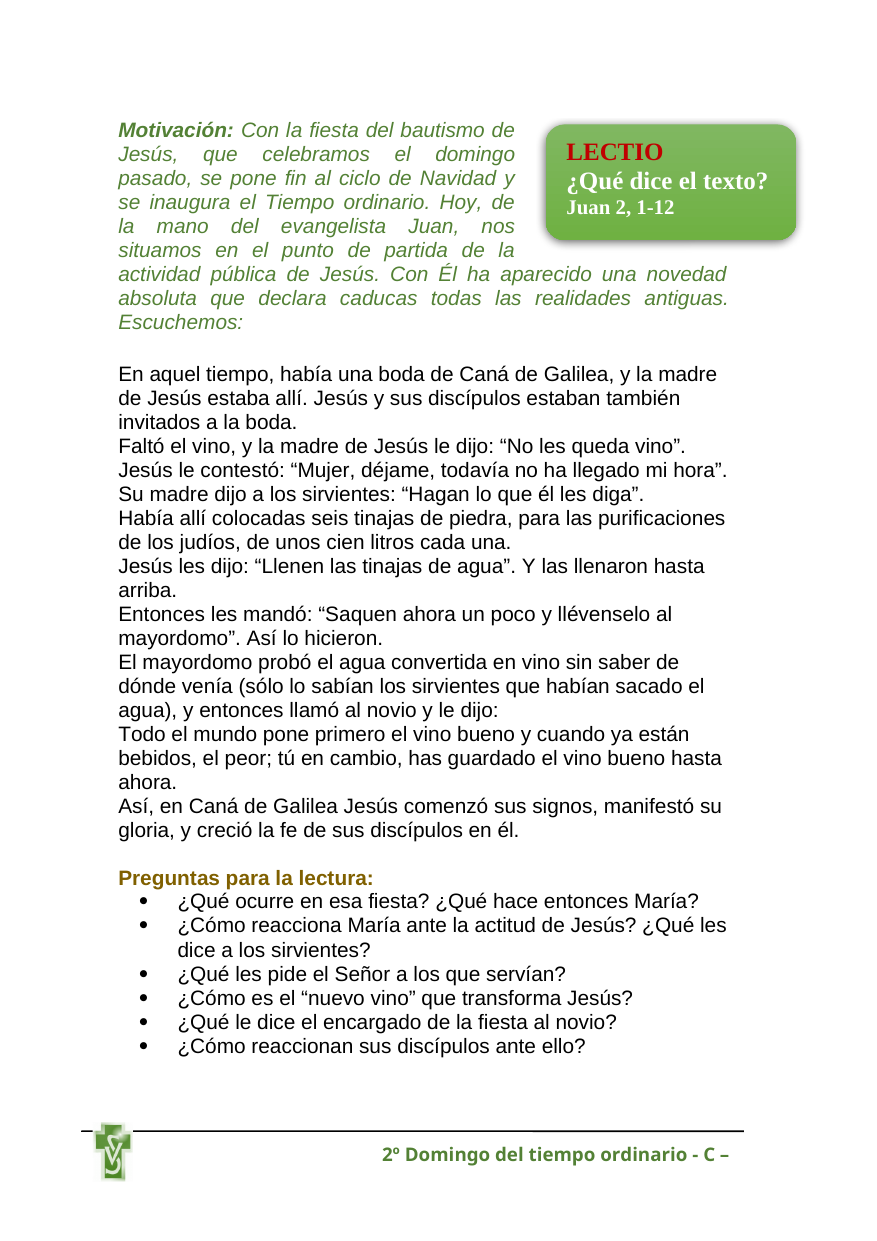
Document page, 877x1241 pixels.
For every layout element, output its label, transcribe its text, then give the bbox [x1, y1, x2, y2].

text Preguntas para la lectura: [118, 865, 729, 889]
text Jesús les dijo: “Llenen las tinajas de agua”. Y las llenaron hasta arriba. [118, 554, 729, 602]
list ¿Qué les pide el Señor a los que servían? [140, 961, 729, 985]
list ¿Cómo reaccionan sus discípulos ante ello? [140, 1033, 729, 1058]
text El mayordomo probó el agua convertida en vino sin saber de dónde venía (sólo lo sabían los sirvientes que habían sacado el agua), y entonces llamó al novio y le dijo: [118, 650, 729, 722]
text Motivación: Con la fiesta del bautismo de Jesús, que celebramos el domingo pasado, se pone fin al ciclo de Navidad y se inaugura el Tiempo ordinario. Hoy, de la mano del evangelista Juan, nos situamos en el punto de partida de la actividad pública de Jesús. Con Él ha aparecido una novedad absoluta que declara caducas todas las realidades antiguas. Escuchemos: [118, 118, 729, 334]
text Había allí colocadas seis tinajas de piedra, para las purificaciones de los judíos, de unos cien litros cada una. [118, 506, 729, 554]
text Su madre dijo a los sirvientes: “Hagan lo que él les diga”. [118, 482, 729, 506]
text En aquel tiempo, había una boda de Caná de Galilea, y la madre de Jesús estaba allí. Jesús y sus discípulos estaban también invitados a la boda. [118, 362, 729, 434]
list ¿Cómo es el “nuevo vino” que transforma Jesús? [140, 985, 729, 1009]
text Todo el mundo pone primero el vino bueno y cuando ya están bebidos, el peor; tú en cambio, has guardado el vino bueno hasta ahora. [118, 722, 729, 793]
list ¿Qué ocurre en esa fiesta? ¿Qué hace entonces María? [140, 889, 729, 913]
text Entonces les mandó: “Saquen ahora un poco y llévenselo al mayordomo”. Así lo hicieron. [118, 602, 729, 650]
text Jesús le contestó: “Mujer, déjame, todavía no ha llegado mi hora”. [118, 458, 729, 482]
text Faltó el vino, y la madre de Jesús le dijo: “No les queda vino”. [118, 434, 729, 458]
list ¿Cómo reacciona María ante la actitud de Jesús? ¿Qué les dice a los sirvientes? [140, 913, 729, 961]
list ¿Qué le dice el encargado de la fiesta al novio? [140, 1009, 729, 1033]
text Así, en Caná de Galilea Jesús comenzó sus signos, manifestó su gloria, y creció la fe de sus discípulos en él. [118, 793, 729, 841]
